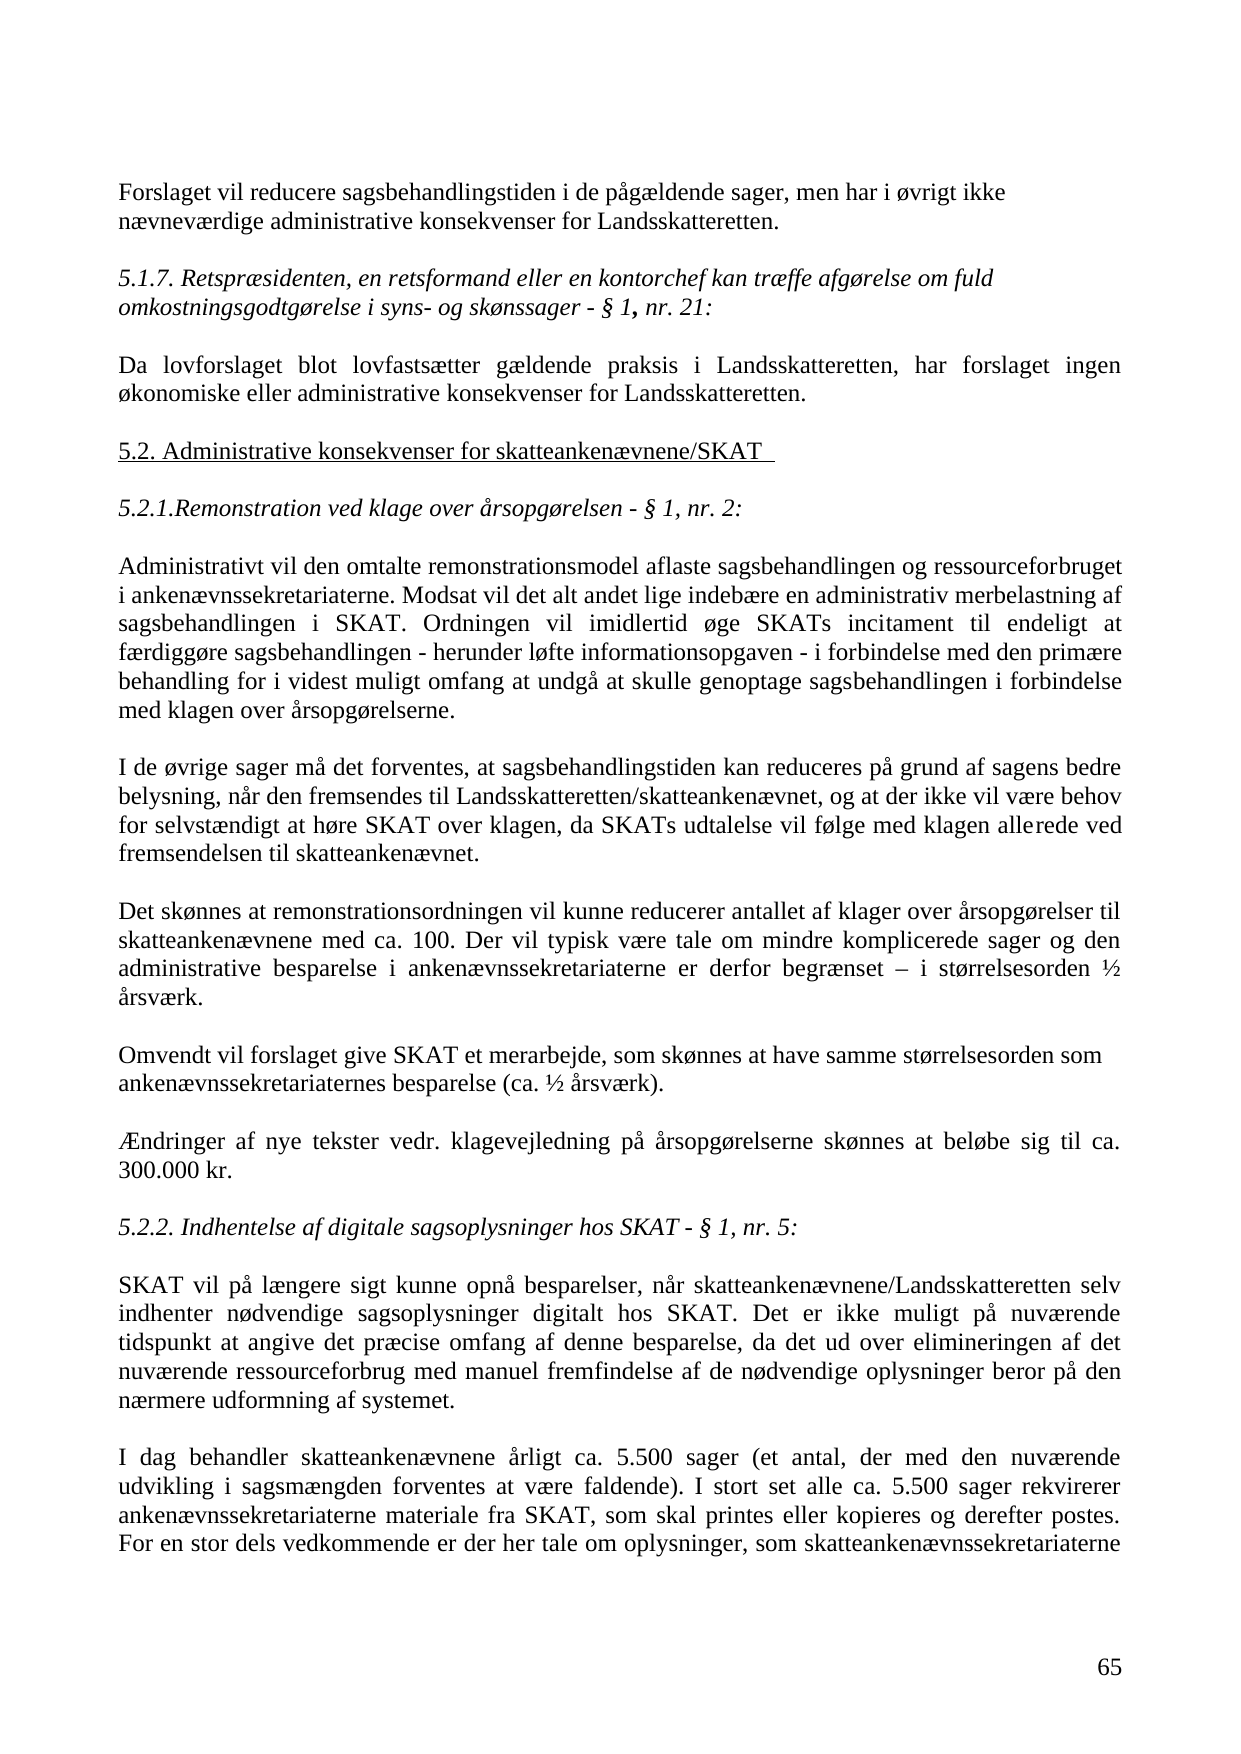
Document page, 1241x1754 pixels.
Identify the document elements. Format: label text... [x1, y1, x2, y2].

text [118, 1442, 1122, 1557]
subtitle 5.2. Administrative konsekvenser for skatteankenævnene/SKAT [118, 436, 1122, 465]
text I de øvrige sager må det forventes, at sagsbehandlingstiden kan reduceres på grund af sagens bedre belysning, når den fremsendes til Landsskatteretten/skatteankenævnet, og at der ikke vil være behov for selvstændigt at høre SKAT over klagen, da SKATs udtalelse vil følge med klagen allerede ved fremsendelsen til skatteankenævnet. [118, 752, 1122, 867]
text Administrativt vil den omtalte remonstrationsmodel aflaste sagsbehandlingen og ressourceforbruget i ankenævnssekretariaterne. Modsat vil det alt andet lige indebære en administrativ merbelastning af sagsbehandlingen i SKAT. Ordningen vil imidlertid øge SKATs incitament til endeligt at færdiggøre sagsbehandlingen - herunder løfte informationsopgaven - i forbindelse med den primære behandling for i videst muligt omfang at undgå at skulle genoptage sagsbehandlingen i forbindelse med klagen over årsopgørelserne. [118, 551, 1122, 723]
text 5.2.2. Indhentelse af digitale sagsoplysninger hos SKAT - § 1, nr. 5: [118, 1212, 1122, 1241]
text Forslaget vil reducere sagsbehandlingstiden i de pågældende sager, men har i øvrigt ikke nævneværdige administrative konsekvenser for Landsskatteretten. [118, 177, 1122, 235]
text SKAT vil på længere sigt kunne opnå besparelser, når skatteankenævnene/Landsskatteretten selv indhenter nødvendige sagsoplysninger digitalt hos SKAT. Det er ikke muligt på nuværende tidspunkt at angive det præcise omfang af denne besparelse, da det ud over elimineringen af det nuværende ressourceforbrug med manuel fremfindelse af de nødvendige oplysninger beror på den nærmere udformning af systemet. [118, 1270, 1122, 1413]
text Omvendt vil forslaget give SKAT et merarbejde, som skønnes at have samme størrelsesorden som ankenævnssekretariaternes besparelse (ca. ½ årsværk). [118, 1040, 1122, 1097]
text 5.1.7. Retspræsidenten, en retsformand eller en kontorchef kan træffe afgørelse om fuld omkostningsgodtgørelse i syns- og skønssager - § 1, nr. 21: [118, 263, 1122, 321]
subtitle Da lovforslaget blot lovfastsætter gældende praksis i Landsskatteretten, har forslaget ingen økonomiske eller administrative konsekvenser for Landsskatteretten. [118, 350, 1122, 407]
text Ændringer af nye tekster vedr. klagevejledning på årsopgørelserne skønnes at beløbe sig til ca. 300.000 kr. [118, 1126, 1122, 1183]
text Det skønnes at remonstrationsordningen vil kunne reducerer antallet af klager over årsopgørelser til skatteankenævnene med ca. 100. Der vil typisk være tale om mindre komplicerede sager og den administrative besparelse i ankenævnssekretariaterne er derfor begrænset – i størrelsesorden ½ årsværk. [118, 896, 1122, 1011]
subtitle 5.2.1.Remonstration ved klage over årsopgørelsen - § 1, nr. 2: [118, 493, 1122, 522]
